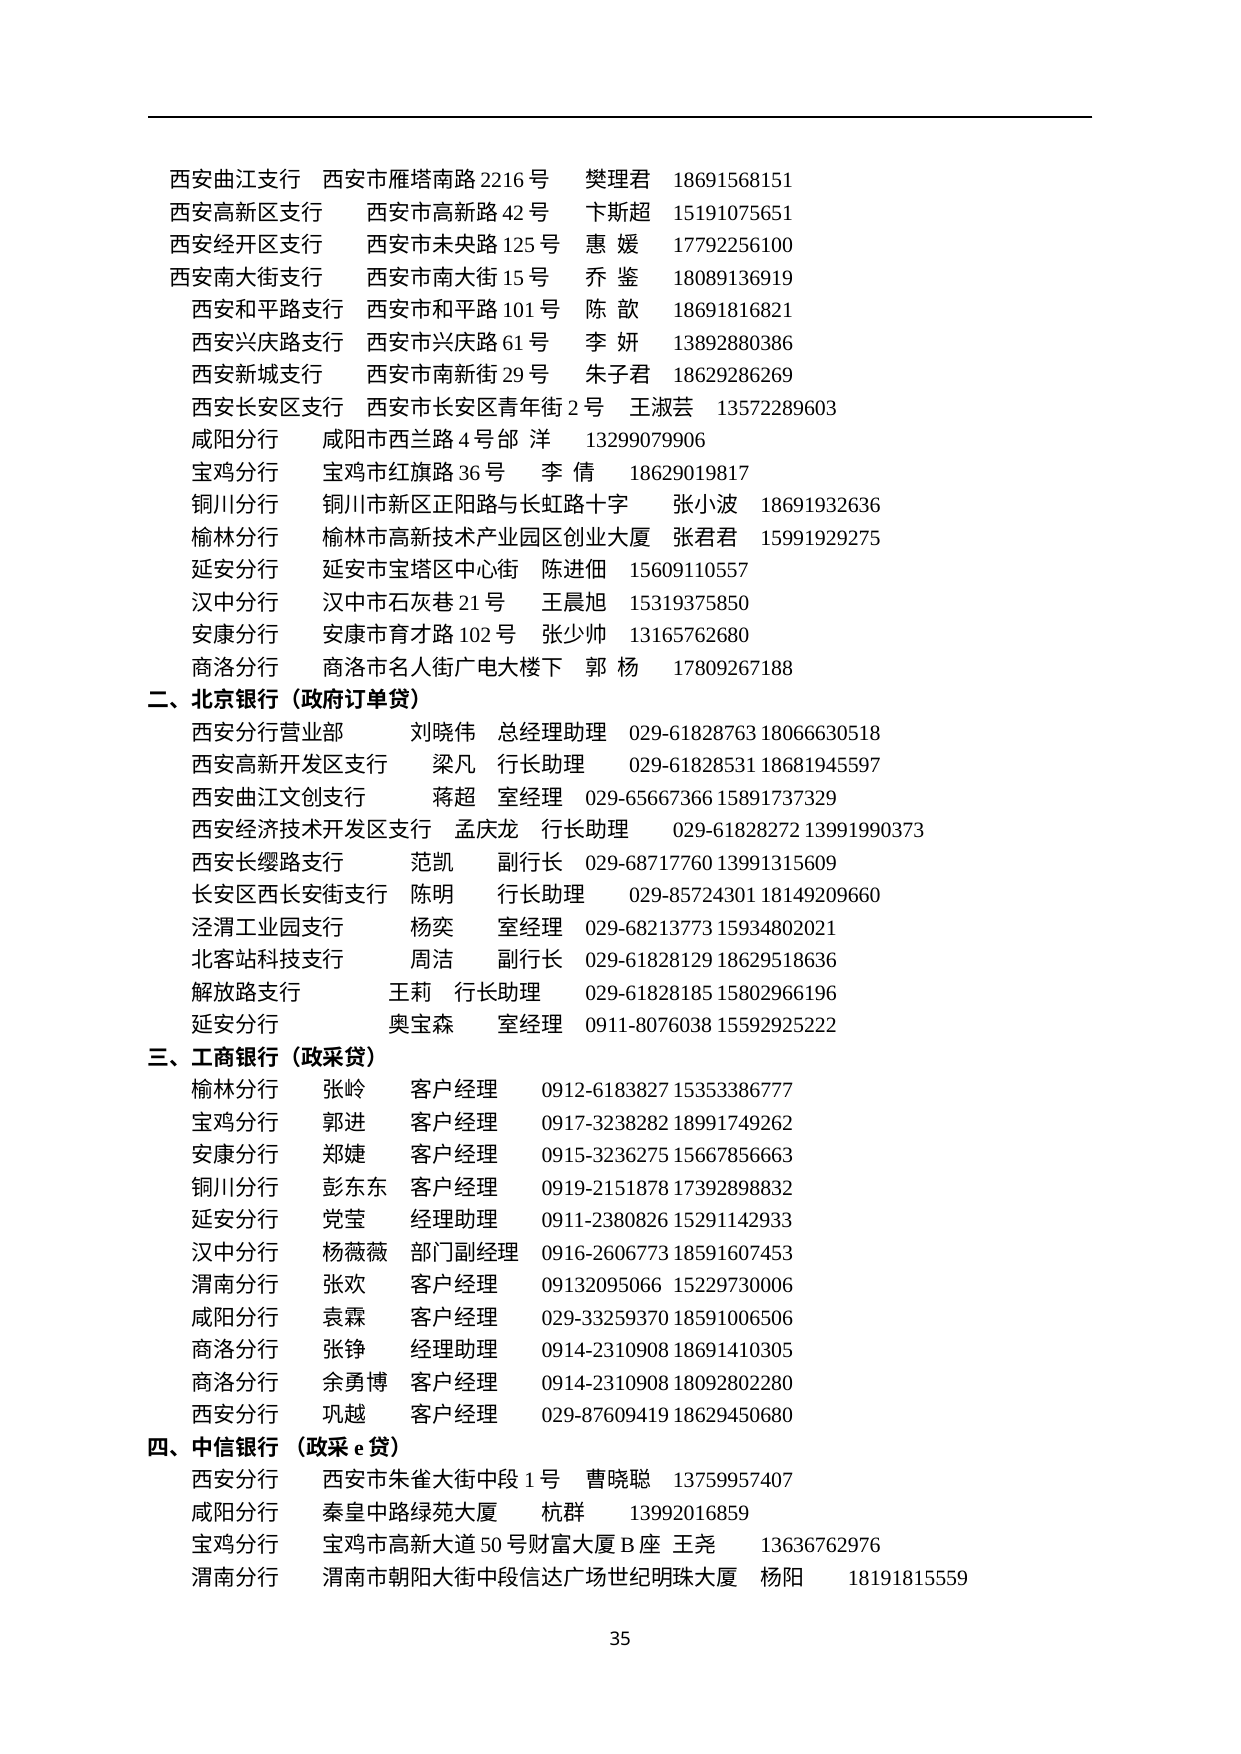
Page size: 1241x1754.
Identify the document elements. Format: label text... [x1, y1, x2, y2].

text 西安兴庆路支行 西安市兴庆路61号 李 妍 13892880386 [148, 324, 1092, 357]
text 榆林分行 榆林市高新技术产业园区创业大厦 张君君 15991929275 [148, 519, 1092, 552]
text 三、工商银行（政采贷） [148, 1039, 1092, 1072]
text 宝鸡分行 宝鸡市红旗路36号 李 倩 18629019817 [148, 454, 1092, 487]
text 西安曲江支行 西安市雁塔南路2216号 樊理君 18691568151 [148, 162, 1092, 194]
text 咸阳分行 袁霖 客户经理 029-33259370 18591006506 [148, 1299, 1092, 1332]
text 西安分行营业部 刘晓伟 总经理助理 029-61828763 18066630518 [148, 714, 1092, 747]
text 安康分行 郑婕 客户经理 0915-3236275 15667856663 [148, 1137, 1092, 1169]
text 长安区西长安街支行 陈明 行长助理 029-85724301 18149209660 [148, 877, 1092, 909]
text 北客站科技支行 周洁 副行长 029-61828129 18629518636 [148, 942, 1092, 974]
text 西安长安区支行 西安市长安区青年街2号 王淑芸 13572289603 [148, 389, 1092, 422]
text 延安分行 延安市宝塔区中心街 陈进佃 15609110557 [148, 552, 1092, 584]
text 西安南大街支行 西安市南大街15号 乔 鉴 18089136919 [148, 259, 1092, 292]
text 安康分行 安康市育才路102号 张少帅 13165762680 [148, 617, 1092, 649]
text 商洛分行 张铮 经理助理 0914-2310908 18691410305 [148, 1332, 1092, 1364]
text 西安新城支行 西安市南新街29号 朱子君 18629286269 [148, 357, 1092, 389]
text 汉中分行 汉中市石灰巷21号 王晨旭 15319375850 [148, 584, 1092, 617]
text 商洛分行 余勇博 客户经理 0914-2310908 18092802280 [148, 1364, 1092, 1397]
text 商洛分行 商洛市名人街广电大楼下 郭 杨 17809267188 [148, 649, 1092, 682]
text 宝鸡分行 郭进 客户经理 0917-3238282 18991749262 [148, 1104, 1092, 1137]
text 汉中分行 杨薇薇 部门副经理 0916-2606773 18591607453 [148, 1234, 1092, 1267]
text 西安曲江文创支行 蒋超 室经理 029-65667366 15891737329 [148, 779, 1092, 812]
text 西安和平路支行 西安市和平路101号 陈 歆 18691816821 [148, 292, 1092, 324]
text 延安分行 奥宝森 室经理 0911-8076038 15592925222 [148, 1007, 1092, 1039]
text 西安经济技术开发区支行 孟庆龙 行长助理 029-61828272 13991990373 [148, 812, 1092, 844]
text 铜川分行 彭东东 客户经理 0919-2151878 17392898832 [148, 1169, 1092, 1202]
text 渭南分行 渭南市朝阳大街中段信达广场世纪明珠大厦 杨阳 18191815559 [148, 1559, 1092, 1592]
text 解放路支行 王莉 行长助理 029-61828185 15802966196 [148, 974, 1092, 1007]
text 泾渭工业园支行 杨奕 室经理 029-68213773 15934802021 [148, 909, 1092, 942]
text 西安分行 西安市朱雀大街中段1号 曹晓聪 13759957407 [148, 1462, 1092, 1494]
text 咸阳分行 咸阳市西兰路4号 邰 洋 13299079906 [148, 422, 1092, 454]
text 西安分行 巩越 客户经理 029-87609419 18629450680 [148, 1397, 1092, 1429]
text 咸阳分行 秦皇中路绿苑大厦 杭群 13992016859 [148, 1494, 1092, 1527]
text 渭南分行 张欢 客户经理 09132095066 15229730006 [148, 1267, 1092, 1299]
text 西安高新开发区支行 梁凡 行长助理 029-61828531 18681945597 [148, 747, 1092, 779]
text 二、北京银行（政府订单贷） [148, 682, 1092, 714]
text 榆林分行 张岭 客户经理 0912-6183827 15353386777 [148, 1072, 1092, 1104]
text 宝鸡分行 宝鸡市高新大道50号财富大厦B座 王尧 13636762976 [148, 1527, 1092, 1559]
text 铜川分行 铜川市新区正阳路与长虹路十字 张小波 18691932636 [148, 487, 1092, 519]
text 西安长缨路支行 范凯 副行长 029-68717760 13991315609 [148, 844, 1092, 877]
text 西安高新区支行 西安市高新路42号 卞斯超 15191075651 [148, 194, 1092, 227]
text 西安经开区支行 西安市未央路125号 惠 媛 17792256100 [148, 227, 1092, 259]
text 四、中信银行 （政采e贷） [148, 1429, 1092, 1462]
text 延安分行 党莹 经理助理 0911-2380826 15291142933 [148, 1202, 1092, 1234]
